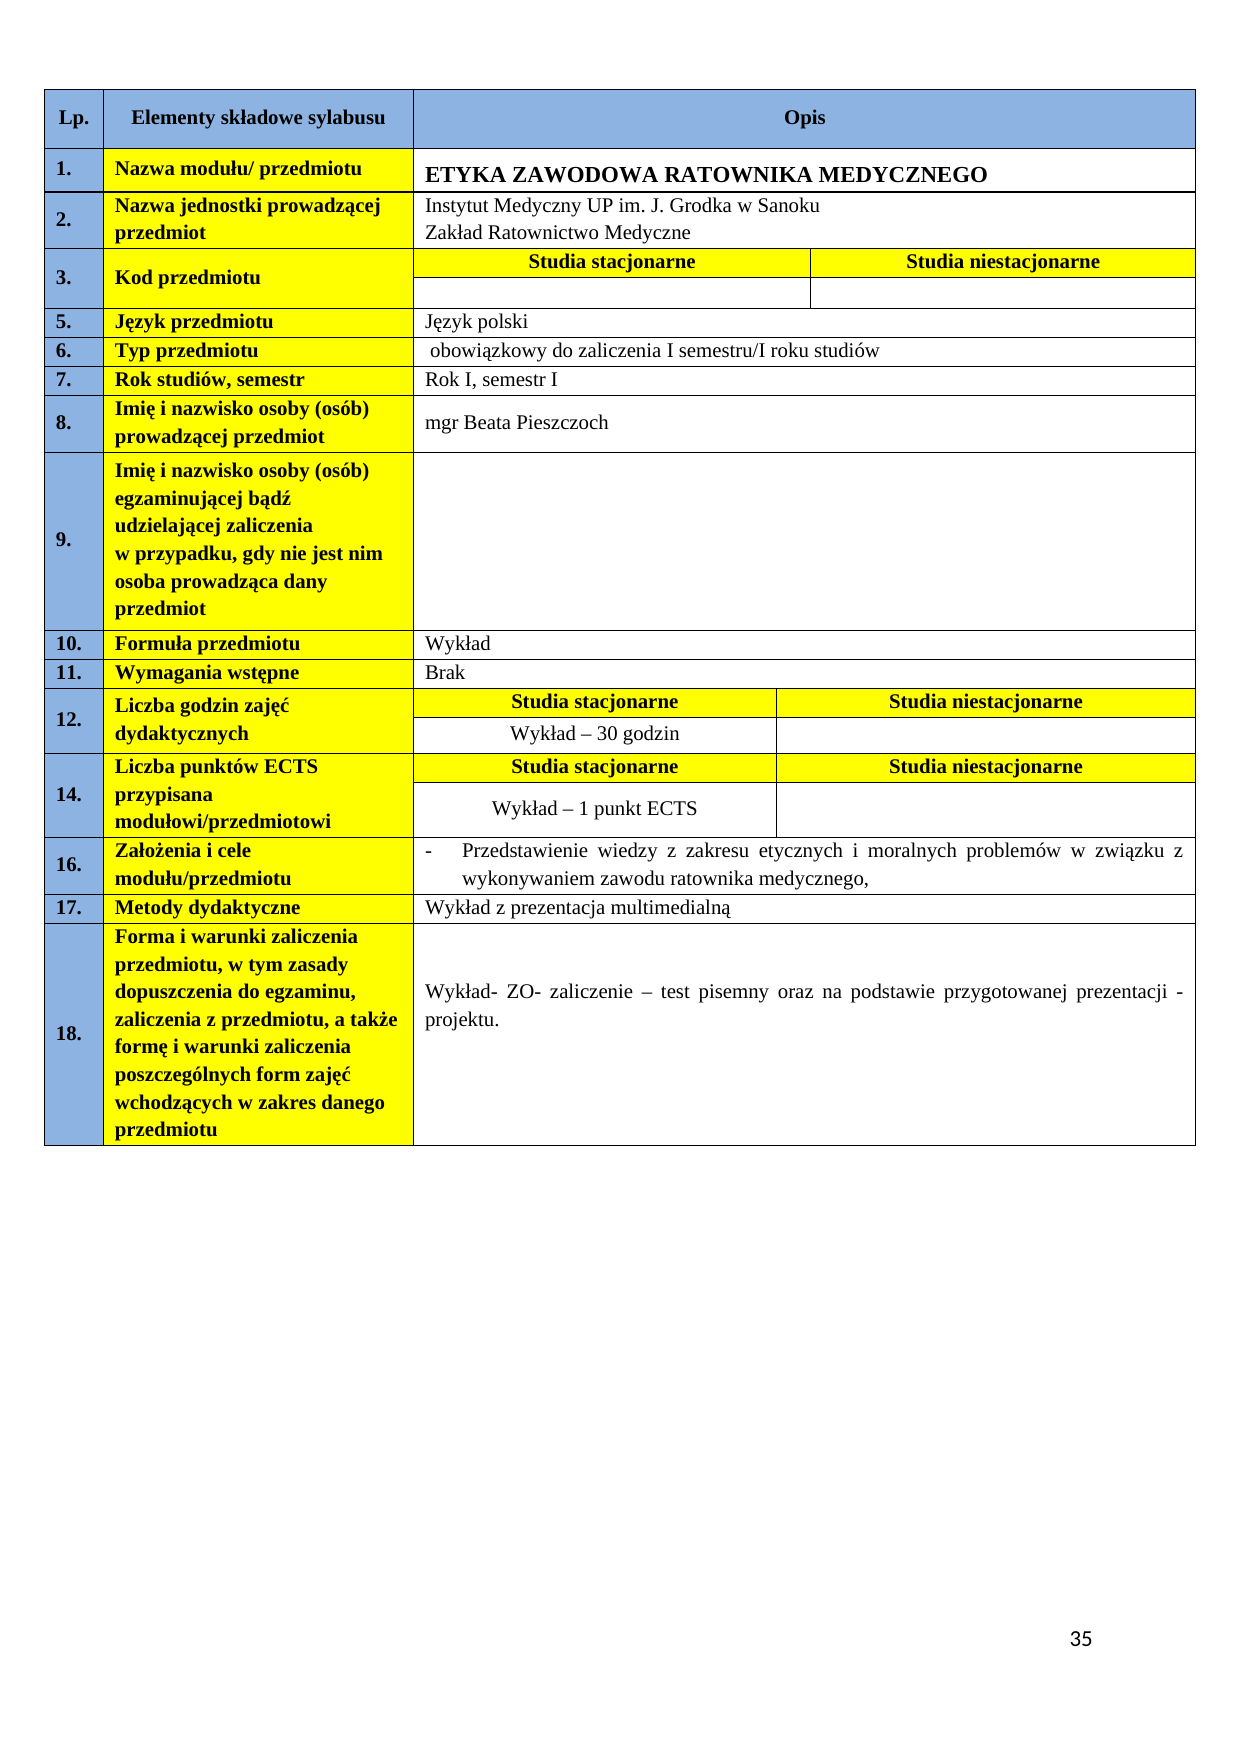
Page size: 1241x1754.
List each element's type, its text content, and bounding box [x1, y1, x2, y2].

table_cell Język polski [414, 309, 1195, 337]
table_cell Studia niestacjonarne [777, 689, 1195, 717]
table_cell Liczba godzin zajęć dydaktycznych [104, 689, 413, 753]
table_cell [414, 453, 1195, 630]
table_cell Studia niestacjonarne [811, 249, 1195, 277]
table_cell Imię i nazwisko osoby (osób) prowadzącej przedmiot [104, 396, 413, 452]
table_cell Wykład – 1 punkt ECTS [414, 783, 776, 837]
table_cell [811, 278, 1195, 308]
table_cell [45, 309, 103, 337]
table_cell Metody dydaktyczne [104, 895, 413, 923]
table_cell [45, 367, 103, 395]
table_cell [45, 689, 103, 753]
table_cell [45, 396, 103, 452]
table_cell Przedstawienie wiedzy z zakresu etycznych i moralnych problemów w związku z wykonywaniem zawodu ratownika medycznego, [414, 838, 1195, 894]
table_cell obowiązkowy do zaliczenia I semestru/I roku studiów [414, 338, 1195, 366]
table_cell Liczba punktów ECTS przypisana modułowi/przedmiotowi [104, 754, 413, 837]
table_cell Założenia i cele modułu/przedmiotu [104, 838, 413, 894]
table_cell Nazwa modułu/ przedmiotu [104, 149, 413, 191]
table_cell [777, 783, 1195, 837]
table_cell Formuła przedmiotu [104, 631, 413, 659]
table_cell Kod przedmiotu [104, 249, 413, 308]
table_cell ETYKA ZAWODOWA RATOWNIKA MEDYCZNEGO [414, 149, 1195, 191]
table_cell [45, 193, 103, 248]
table_cell [45, 631, 103, 659]
table_cell Nazwa jednostki prowadzącej przedmiot [104, 193, 413, 248]
table_cell Studia stacjonarne [414, 689, 776, 717]
table_cell Rok studiów, semestr [104, 367, 413, 395]
table_cell Studia niestacjonarne [777, 754, 1195, 782]
table_cell [45, 249, 103, 308]
table_cell Język przedmiotu [104, 309, 413, 337]
table_cell [45, 453, 103, 630]
table_cell Instytut Medyczny UP im. J. Grodka w Sanoku Zakład Ratownictwo Medyczne [414, 193, 1195, 248]
table_cell Wykład- ZO- zaliczenie – test pisemny oraz na podstawie przygotowanej prezentacji - projektu. [414, 924, 1195, 1145]
table_cell [777, 718, 1195, 753]
table_cell [414, 278, 810, 308]
table_cell Typ przedmiotu [104, 338, 413, 366]
table_cell Wykład – 30 godzin [414, 718, 776, 753]
table_cell [45, 895, 103, 923]
table_cell Rok I, semestr I [414, 367, 1195, 395]
table_header Lp. [45, 90, 103, 148]
table_cell Studia stacjonarne [414, 249, 810, 277]
table_cell [45, 660, 103, 688]
table_cell mgr Beata Pieszczoch [414, 396, 1195, 452]
table_cell Studia stacjonarne [414, 754, 776, 782]
table_cell Wymagania wstępne [104, 660, 413, 688]
table_header Elementy składowe sylabusu [104, 90, 413, 148]
table_cell [45, 754, 103, 837]
table_cell [45, 338, 103, 366]
table_cell Forma i warunki zaliczenia przedmiotu, w tym zasady dopuszczenia do egzaminu, zaliczenia z przedmiotu, a także formę i warunki zaliczenia poszczególnych form zajęć wchodzących w zakres danego przedmiotu [104, 924, 413, 1145]
table_cell Wykład z prezentacja multimedialną [414, 895, 1195, 923]
table_cell [45, 924, 103, 1145]
table_cell [45, 149, 103, 191]
table_cell Imię i nazwisko osoby (osób) egzaminującej bądź udzielającej zaliczenia w przypadku, gdy nie jest nim osoba prowadząca dany przedmiot [104, 453, 413, 630]
table_header Opis [414, 90, 1195, 148]
table_cell Wykład [414, 631, 1195, 659]
table_cell [45, 838, 103, 894]
table_cell Brak [414, 660, 1195, 688]
